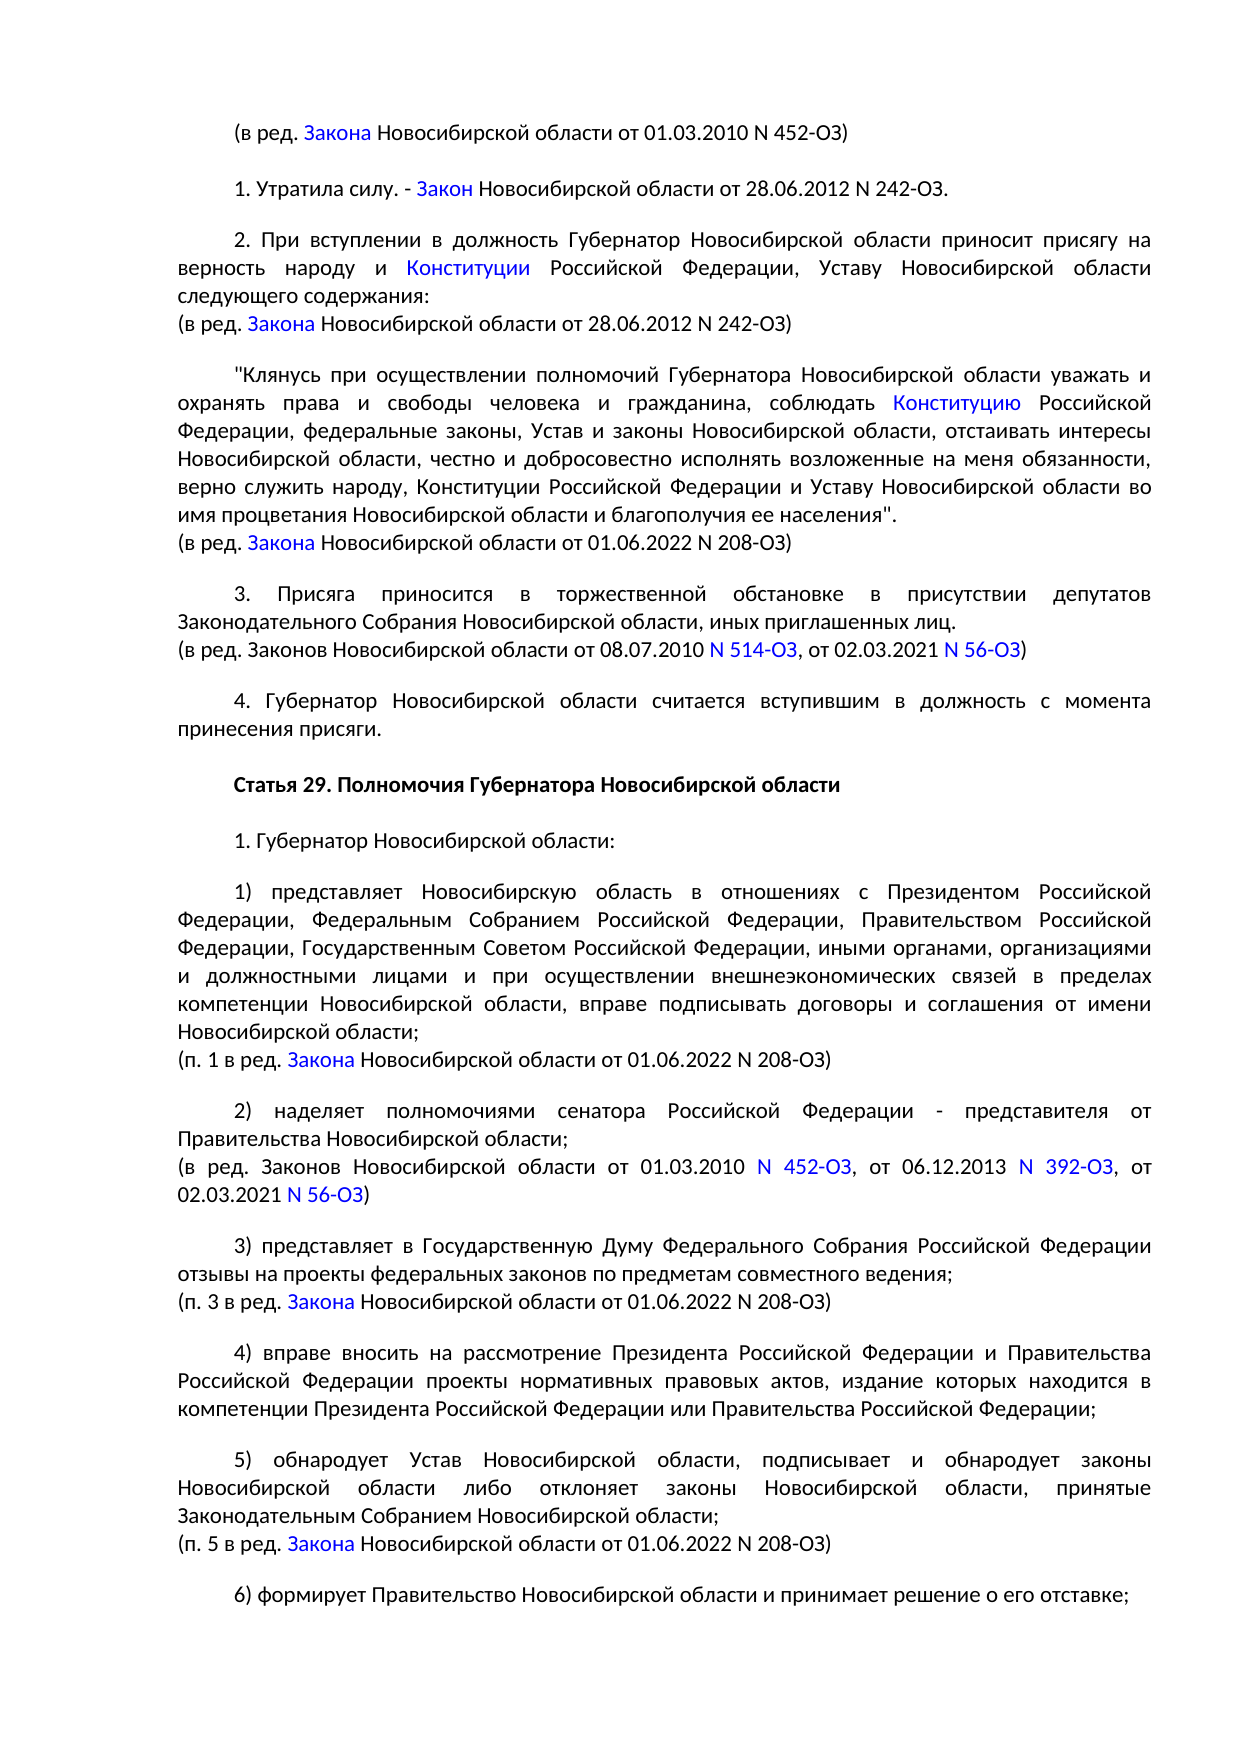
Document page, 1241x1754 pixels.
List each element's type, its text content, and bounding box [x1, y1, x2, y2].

text 5) обнародует Устав Новосибирской области, подписывает и обнародует законы Новосибирской области либо отклоняет законы Новосибирской области, принятые Законодательным Собранием Новосибирской области; [177, 1445, 1152, 1529]
text 2) наделяет полномочиями сенатора Российской Федерации - представителя от Правительства Новосибирской области; [177, 1096, 1152, 1152]
text (п. 3 в ред. Закона Новосибирской области от 01.06.2022 N 208-ОЗ) [177, 1287, 1152, 1315]
text (в ред. Закона Новосибирской области от 01.03.2010 N 452-ОЗ) [177, 118, 1152, 146]
text 6) формирует Правительство Новосибирской области и принимает решение о его отставке; [177, 1580, 1152, 1608]
text (в ред. Закона Новосибирской области от 01.06.2022 N 208-ОЗ) [177, 528, 1152, 556]
text 4) вправе вносить на рассмотрение Президента Российской Федерации и Правительства Российской Федерации проекты нормативных правовых актов, издание которых находится в компетенции Президента Российской Федерации или Правительства Российской Федерации; [177, 1338, 1152, 1422]
text (в ред. Законов Новосибирской области от 01.03.2010 N 452-ОЗ, от 06.12.2013 N 392-ОЗ, от 02.03.2021 N 56-ОЗ) [177, 1152, 1152, 1208]
text "Клянусь при осуществлении полномочий Губернатора Новосибирской области уважать и охранять права и свободы человека и гражданина, соблюдать Конституцию Российской Федерации, федеральные законы, Устав и законы Новосибирской области, отстаивать интересы Новосибирской области, честно и добросовестно исполнять возложенные на меня обязанности, верно служить народу, Конституции Российской Федерации и Уставу Новосибирской области во имя процветания Новосибирской области и благополучия ее населения". [177, 360, 1152, 528]
text 3. Присяга приносится в торжественной обстановке в присутствии депутатов Законодательного Собрания Новосибирской области, иных приглашенных лиц. [177, 579, 1152, 635]
text 1) представляет Новосибирскую область в отношениях с Президентом Российской Федерации, Федеральным Собранием Российской Федерации, Правительством Российской Федерации, Государственным Советом Российской Федерации, иными органами, организациями и должностными лицами и при осуществлении внешнеэкономических связей в пределах компетенции Новосибирской области, вправе подписывать договоры и соглашения от имени Новосибирской области; [177, 877, 1152, 1045]
text (в ред. Закона Новосибирской области от 28.06.2012 N 242-ОЗ) [177, 309, 1152, 337]
text (п. 5 в ред. Закона Новосибирской области от 01.06.2022 N 208-ОЗ) [177, 1529, 1152, 1557]
text (в ред. Законов Новосибирской области от 08.07.2010 N 514-ОЗ, от 02.03.2021 N 56-ОЗ) [177, 635, 1152, 663]
title Статья 29. Полномочия Губернатора Новосибирской области [177, 770, 1152, 798]
text 4. Губернатор Новосибирской области считается вступившим в должность с момента принесения присяги. [177, 686, 1152, 742]
text (п. 1 в ред. Закона Новосибирской области от 01.06.2022 N 208-ОЗ) [177, 1045, 1152, 1073]
text 3) представляет в Государственную Думу Федерального Собрания Российской Федерации отзывы на проекты федеральных законов по предметам совместного ведения; [177, 1231, 1152, 1287]
text 1. Губернатор Новосибирской области: [177, 826, 1152, 854]
text 2. При вступлении в должность Губернатор Новосибирской области приносит присягу на верность народу и Конституции Российской Федерации, Уставу Новосибирской области следующего содержания: [177, 225, 1152, 309]
text 1. Утратила силу. - Закон Новосибирской области от 28.06.2012 N 242-ОЗ. [177, 174, 1152, 202]
